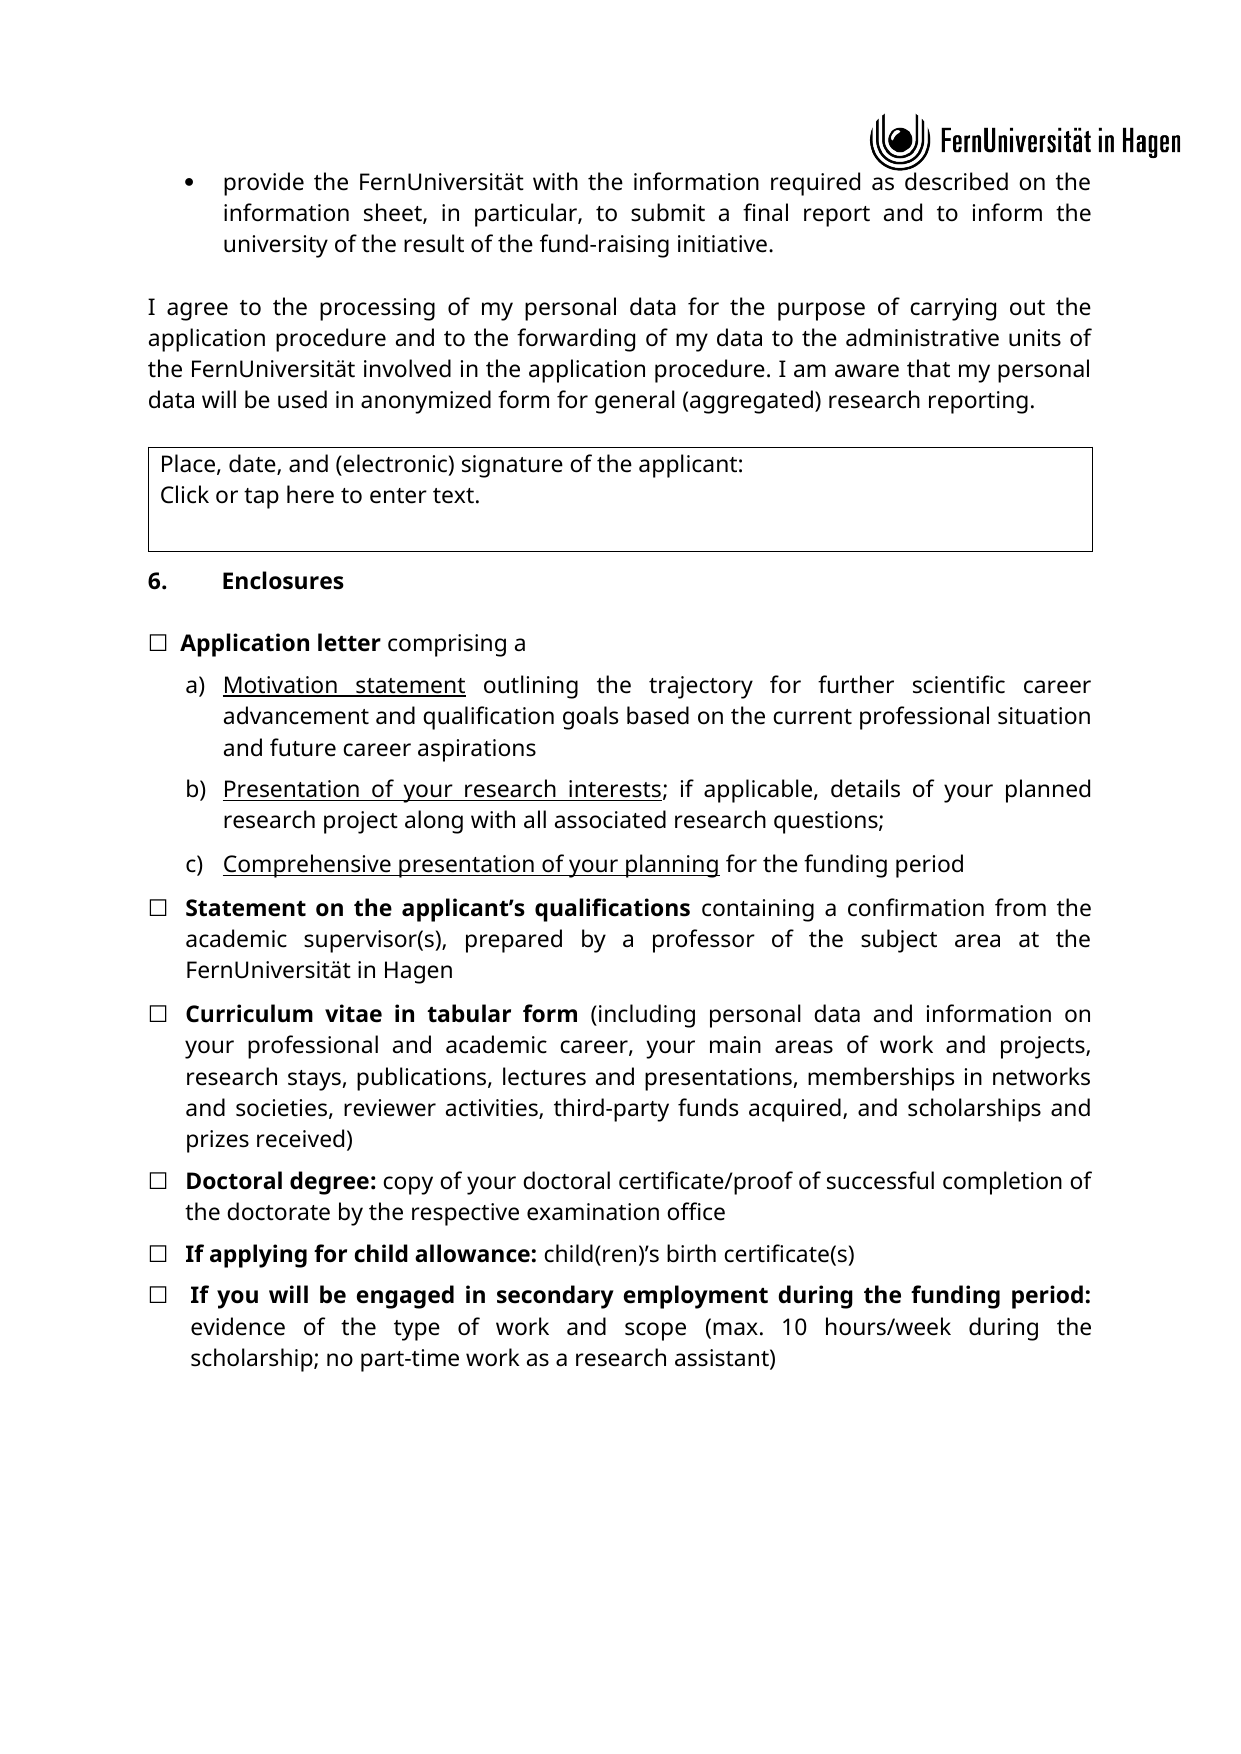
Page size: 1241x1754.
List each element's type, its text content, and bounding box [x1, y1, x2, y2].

table_header Place, date, and (electronic) signature of the applicant: [149, 448, 1092, 551]
list Presentation of your research interests; if applicable, details of your planned research project along with all associated research questions; [185, 773, 1092, 836]
list provide the FernUniversität with the information required as described on the information sheet, in particular, to submit a final report and to inform the university of the result of the fund-raising initiative. [185, 165, 1092, 259]
text If you will be engaged in secondary employment during the funding period: evidence of the type of work and scope (max. 10 hours/week during the scholarship; no part-time work as a research assistant) [148, 1279, 1092, 1373]
list Comprehensive presentation of your planning for the funding period [185, 848, 1092, 879]
text Statement on the applicant’s qualifications containing a confirmation from the academic supervisor(s), prepared by a professor of the subject area at the FernUniversität in Hagen [148, 892, 1092, 986]
text Doctoral degree: copy of your doctoral certificate/proof of successful completion of the doctorate by the respective examination office [148, 1165, 1092, 1227]
text Curriculum vitae in tabular form (including personal data and information on your professional and academic career, your main areas of work and projects, research stays, publications, lectures and presentations, memberships in networks and societies, reviewer activities, third-party funds acquired, and scholarships and prizes received) [148, 998, 1092, 1154]
text Application letter comprising a [148, 627, 1092, 658]
text I agree to the processing of my personal data for the purpose of carrying out the application procedure and to the forwarding of my data to the administrative units of the FernUniversität involved in the application procedure. I am aware that my personal data will be used in anonymized form for general (aggregated) research reporting. [148, 290, 1092, 415]
list 6. Enclosures [148, 565, 1092, 596]
list Motivation statement outlining the trajectory for further scientific career advancement and qualification goals based on the current professional situation and future career aspirations [185, 669, 1092, 763]
picture [869, 113, 1181, 171]
text If applying for child allowance: child(ren)’s birth certificate(s) [148, 1238, 1092, 1269]
